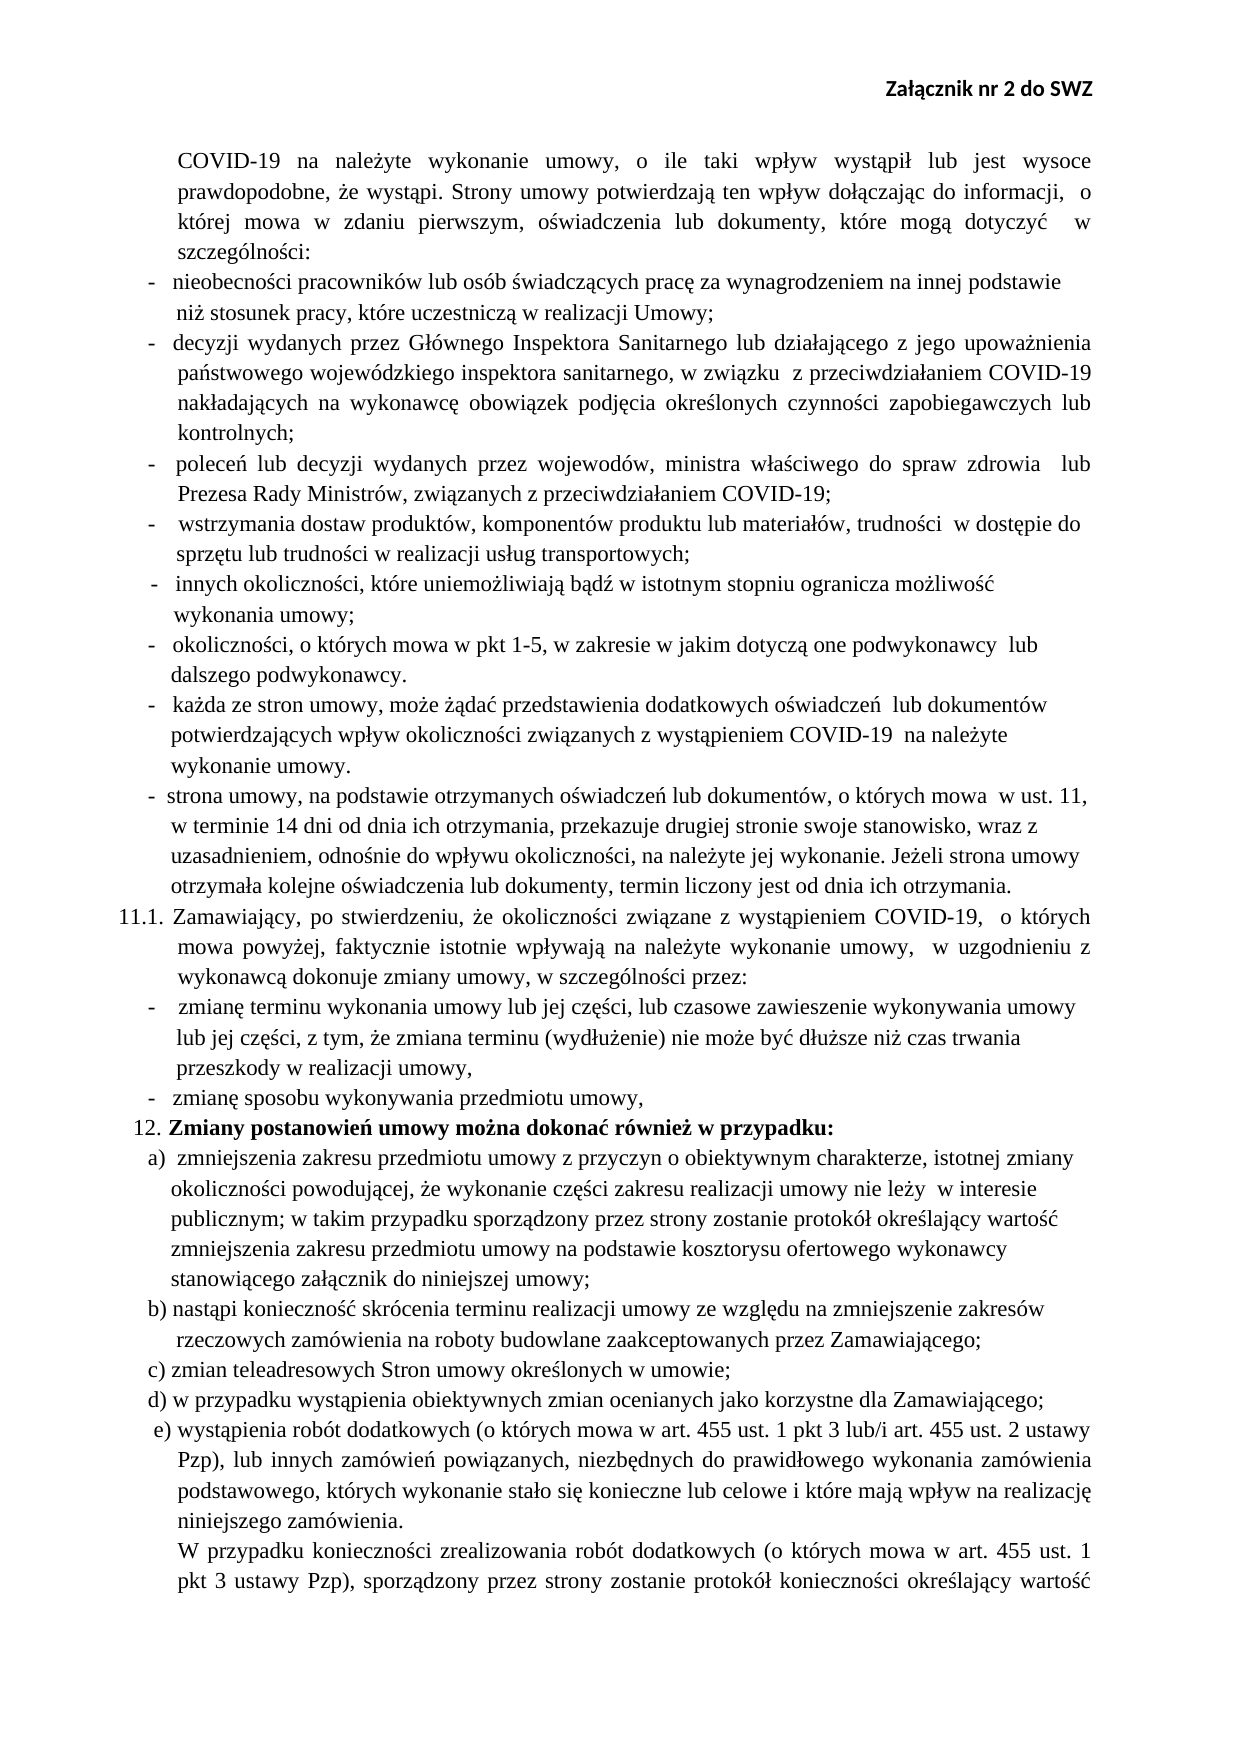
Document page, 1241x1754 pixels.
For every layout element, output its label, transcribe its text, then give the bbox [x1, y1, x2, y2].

text - decyzji wydanych przez Głównego Inspektora Sanitarnego lub działającego z jego upoważnienia państwowego wojewódzkiego inspektora sanitarnego, w związku z przeciwdziałaniem COVID-19 nakładających na wykonawcę obowiązek podjęcia określonych czynności zapobiegawczych lub kontrolnych; [148, 329, 1093, 446]
list Zmiany postanowień umowy można dokonać również w przypadku: [133, 1114, 1093, 1141]
text wykonanie umowy. [148, 752, 1093, 778]
text przeszkody w realizacji umowy, [148, 1054, 1093, 1080]
text w terminie 14 dni od dnia ich otrzymania, przekazuje drugiej stronie swoje stanowisko, wraz z [148, 812, 1093, 838]
text 11.1. Zamawiający, po stwierdzeniu, że okoliczności związane z wystąpieniem COVID-19, o których mowa powyżej, faktycznie istotnie wpływają na należyte wykonanie umowy, w uzgodnieniu z wykonawcą dokonuje zmiany umowy, w szczególności przez: [118, 903, 1093, 989]
text b) nastąpi konieczność skrócenia terminu realizacji umowy ze względu na zmniejszenie zakresów [148, 1296, 1093, 1322]
text e) wystąpienia robót dodatkowych (o których mowa w art. 455 ust. 1 pkt 3 lub/i art. 455 ust. 2 ustawy Pzp), lub innych zamówień powiązanych, niezbędnych do prawidłowego wykonania zamówienia podstawowego, których wykonanie stało się konieczne lub celowe i które mają wpływ na realizację niniejszego zamówienia. [148, 1416, 1093, 1533]
text uzasadnieniem, odnośnie do wpływu okoliczności, na należyte jej wykonanie. Jeżeli strona umowy [148, 842, 1093, 869]
text d) w przypadku wystąpienia obiektywnych zmian ocenianych jako korzystne dla Zamawiającego; [133, 1386, 1093, 1412]
text zmniejszenia zakresu przedmiotu umowy na podstawie kosztorysu ofertowego wykonawcy [148, 1235, 1093, 1261]
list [148, 148, 1093, 264]
text c) zmian teleadresowych Stron umowy określonych w umowie; [148, 1356, 1093, 1382]
text - zmianę sposobu wykonywania przedmiotu umowy, [148, 1084, 1093, 1110]
text rzeczowych zamówienia na roboty budowlane zaakceptowanych przez Zamawiającego; [148, 1326, 1093, 1352]
text - wstrzymania dostaw produktów, komponentów produktu lub materiałów, trudności w dostępie do [148, 510, 1093, 536]
text okoliczności powodującej, że wykonanie części zakresu realizacji umowy nie leży w interesie [148, 1175, 1093, 1201]
text - strona umowy, na podstawie otrzymanych oświadczeń lub dokumentów, o których mowa w ust. 11, [148, 782, 1093, 808]
text - innych okoliczności, które uniemożliwiają bądź w istotnym stopniu ogranicza możliwość [65, 571, 1093, 597]
text sprzętu lub trudności w realizacji usług transportowych; [148, 540, 1093, 567]
text a) zmniejszenia zakresu przedmiotu umowy z przyczyn o obiektywnym charakterze, istotnej zmiany [148, 1144, 1093, 1171]
text stanowiącego załącznik do niniejszej umowy; [148, 1265, 1093, 1292]
text - zmianę terminu wykonania umowy lub jej części, lub czasowe zawieszenie wykonywania umowy [148, 993, 1093, 1020]
text potwierdzających wpływ okoliczności związanych z wystąpieniem COVID-19 na należyte [148, 722, 1093, 748]
text - poleceń lub decyzji wydanych przez wojewodów, ministra właściwego do spraw zdrowia lub Prezesa Rady Ministrów, związanych z przeciwdziałaniem COVID-19; [148, 450, 1093, 506]
text niż stosunek pracy, które uczestniczą w realizacji Umowy; [148, 299, 1093, 325]
text dalszego podwykonawcy. [148, 661, 1093, 687]
text lub jej części, z tym, że zmiana terminu (wydłużenie) nie może być dłuższe niż czas trwania [148, 1024, 1093, 1050]
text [177, 1537, 1093, 1594]
text - nieobecności pracowników lub osób świadczących pracę za wynagrodzeniem na innej podstawie [148, 268, 1093, 295]
text - każda ze stron umowy, może żądać przedstawienia dodatkowych oświadczeń lub dokumentów [148, 691, 1093, 718]
text otrzymała kolejne oświadczenia lub dokumenty, termin liczony jest od dnia ich otrzymania. [148, 873, 1093, 899]
text wykonania umowy; [65, 601, 1093, 627]
text publicznym; w takim przypadku sporządzony przez strony zostanie protokół określający wartość [148, 1205, 1093, 1231]
text - okoliczności, o których mowa w pkt 1-5, w zakresie w jakim dotyczą one podwykonawcy lub [148, 631, 1093, 657]
